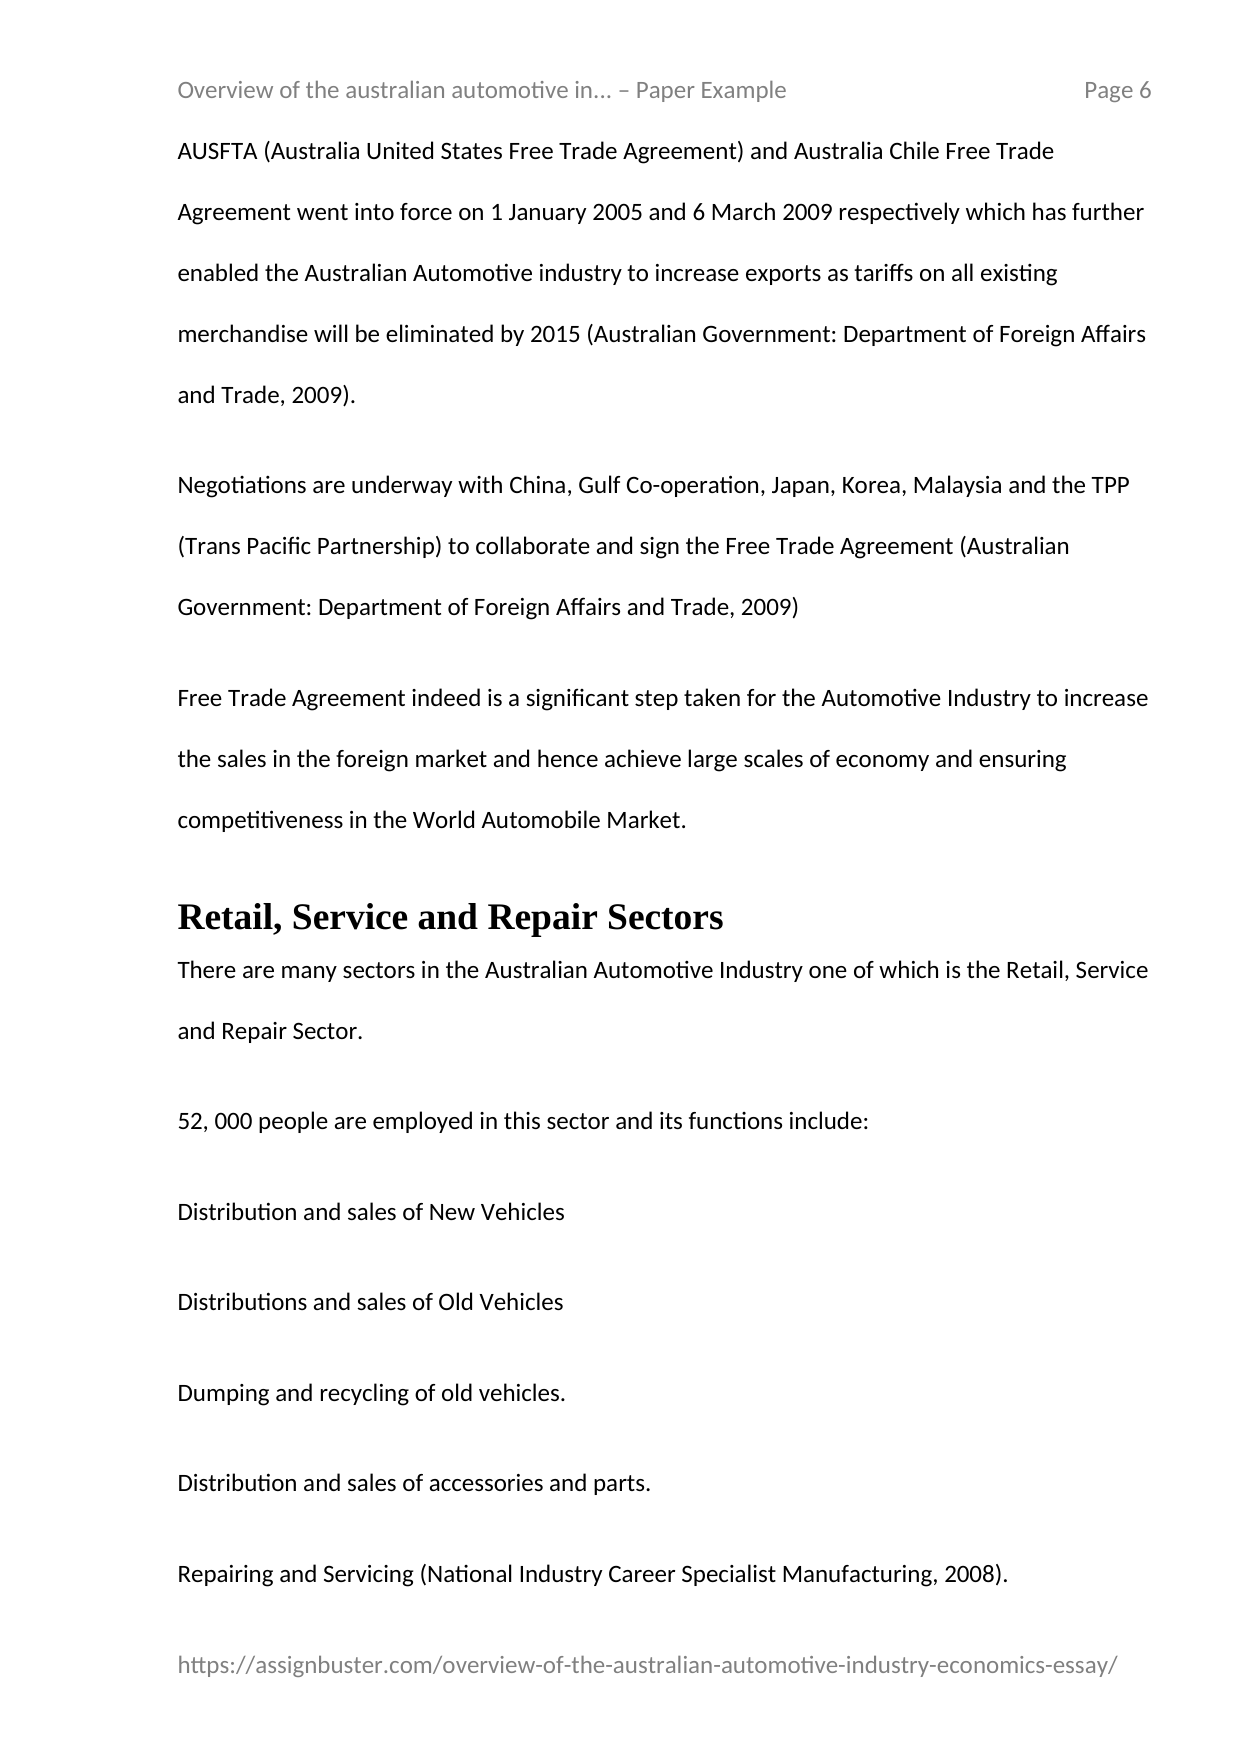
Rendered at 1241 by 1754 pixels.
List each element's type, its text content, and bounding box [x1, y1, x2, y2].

text Distribution and sales of accessories and parts. [177, 1467, 1152, 1498]
subtitle Retail, Service and Repair Sectors [177, 895, 1152, 938]
text Distribution and sales of New Vehicles [177, 1196, 1152, 1226]
text There are many sectors in the Australian Automotive Industry one of which is the Retail, Service and Repair Sector. [177, 954, 1152, 1045]
text Repairing and Servicing (National Industry Career Specialist Manufacturing, 2008). [177, 1558, 1152, 1588]
text Free Trade Agreement indeed is a significant step taken for the Automotive Industry to increase the sales in the foreign market and hence achieve large scales of economy and ensuring competitiveness in the World Automobile Market. [177, 682, 1152, 835]
text Dumping and recycling of old vehicles. [177, 1377, 1152, 1407]
text AUSFTA (Australia United States Free Trade Agreement) and Australia Chile Free Trade Agreement went into force on 1 January 2005 and 6 March 2009 respectively which has further enabled the Australian Automotive industry to increase exports as tariffs on all existing merchandise will be eliminated by 2015 (Australian Government: Department of Foreign Affairs and Trade, 2009). [177, 135, 1152, 409]
text Distributions and sales of Old Vehicles [177, 1286, 1152, 1317]
text 52, 000 people are employed in this sector and its functions include: [177, 1105, 1152, 1136]
text Negotiations are underway with China, Gulf Co-operation, Japan, Korea, Malaysia and the TPP (Trans Pacific Partnership) to collaborate and sign the Free Trade Agreement (Australian Government: Department of Foreign Affairs and Trade, 2009) [177, 469, 1152, 622]
